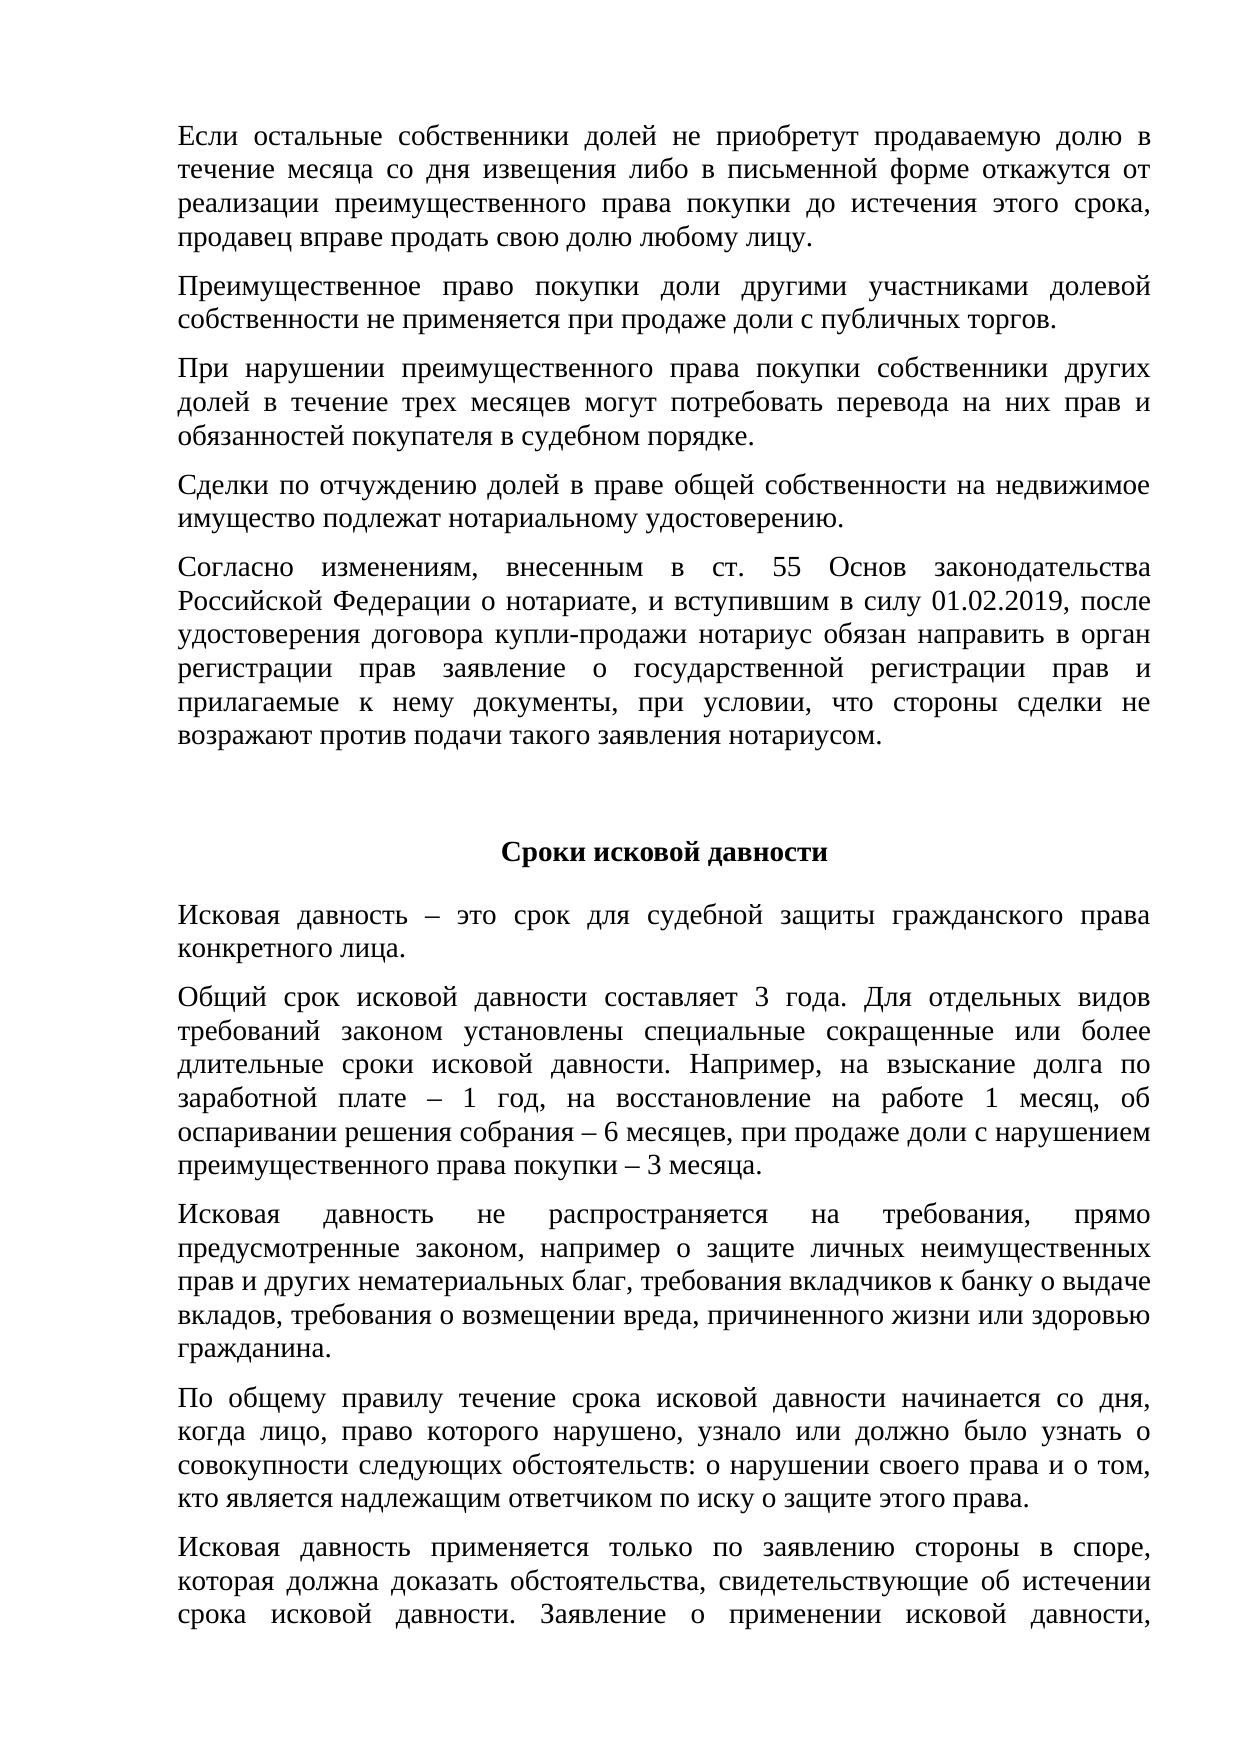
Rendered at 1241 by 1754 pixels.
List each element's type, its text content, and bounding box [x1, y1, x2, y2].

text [177, 1529, 1152, 1630]
subtitle Сроки исковой давности [177, 834, 1152, 868]
text Согласно изменениям, внесенным в ст. 55 Основ законодательства Российской Федерации о нотариате, и вступившим в силу 01.02.2019, после удостоверения договора купли-продажи нотариус обязан направить в орган регистрации прав заявление о государственной регистрации прав и прилагаемые к нему документы, при условии, что стороны сделки не возражают против подачи такого заявления нотариусом. [177, 549, 1152, 751]
text Если остальные собственники долей не приобретут продаваемую долю в течение месяца со дня извещения либо в письменной форме откажутся от реализации преимущественного права покупки до истечения этого срока, продавец вправе продать свою долю любому лицу. [177, 118, 1152, 252]
text Исковая давность не распространяется на требования, прямо предусмотренные законом, например о защите личных неимущественных прав и других нематериальных благ, требования вкладчиков к банку о выдаче вкладов, требования о возмещении вреда, причиненного жизни или здоровью гражданина. [177, 1196, 1152, 1364]
text Общий срок исковой давности составляет 3 года. Для отдельных видов требований законом установлены специальные сокращенные или более длительные сроки исковой давности. Например, на взыскание долга по заработной плате – 1 год, на восстановление на работе 1 месяц, об оспаривании решения собрания – 6 месяцев, при продаже доли с нарушением преимущественного права покупки – 3 месяца. [177, 979, 1152, 1181]
text Сделки по отчуждению долей в праве общей собственности на недвижимое имущество подлежат нотариальному удостоверению. [177, 467, 1152, 534]
text По общему правилу течение срока исковой давности начинается со дня, когда лицо, право которого нарушено, узнало или должно было узнать о совокупности следующих обстоятельств: о нарушении своего права и о том, кто является надлежащим ответчиком по иску о защите этого права. [177, 1380, 1152, 1514]
text При нарушении преимущественного права покупки собственники других долей в течение трех месяцев могут потребовать перевода на них прав и обязанностей покупателя в судебном порядке. [177, 351, 1152, 451]
text Исковая давность – это срок для судебной защиты гражданского права конкретного лица. [177, 897, 1152, 964]
text Преимущественное право покупки доли другими участниками долевой собственности не применяется при продаже доли с публичных торгов. [177, 268, 1152, 335]
